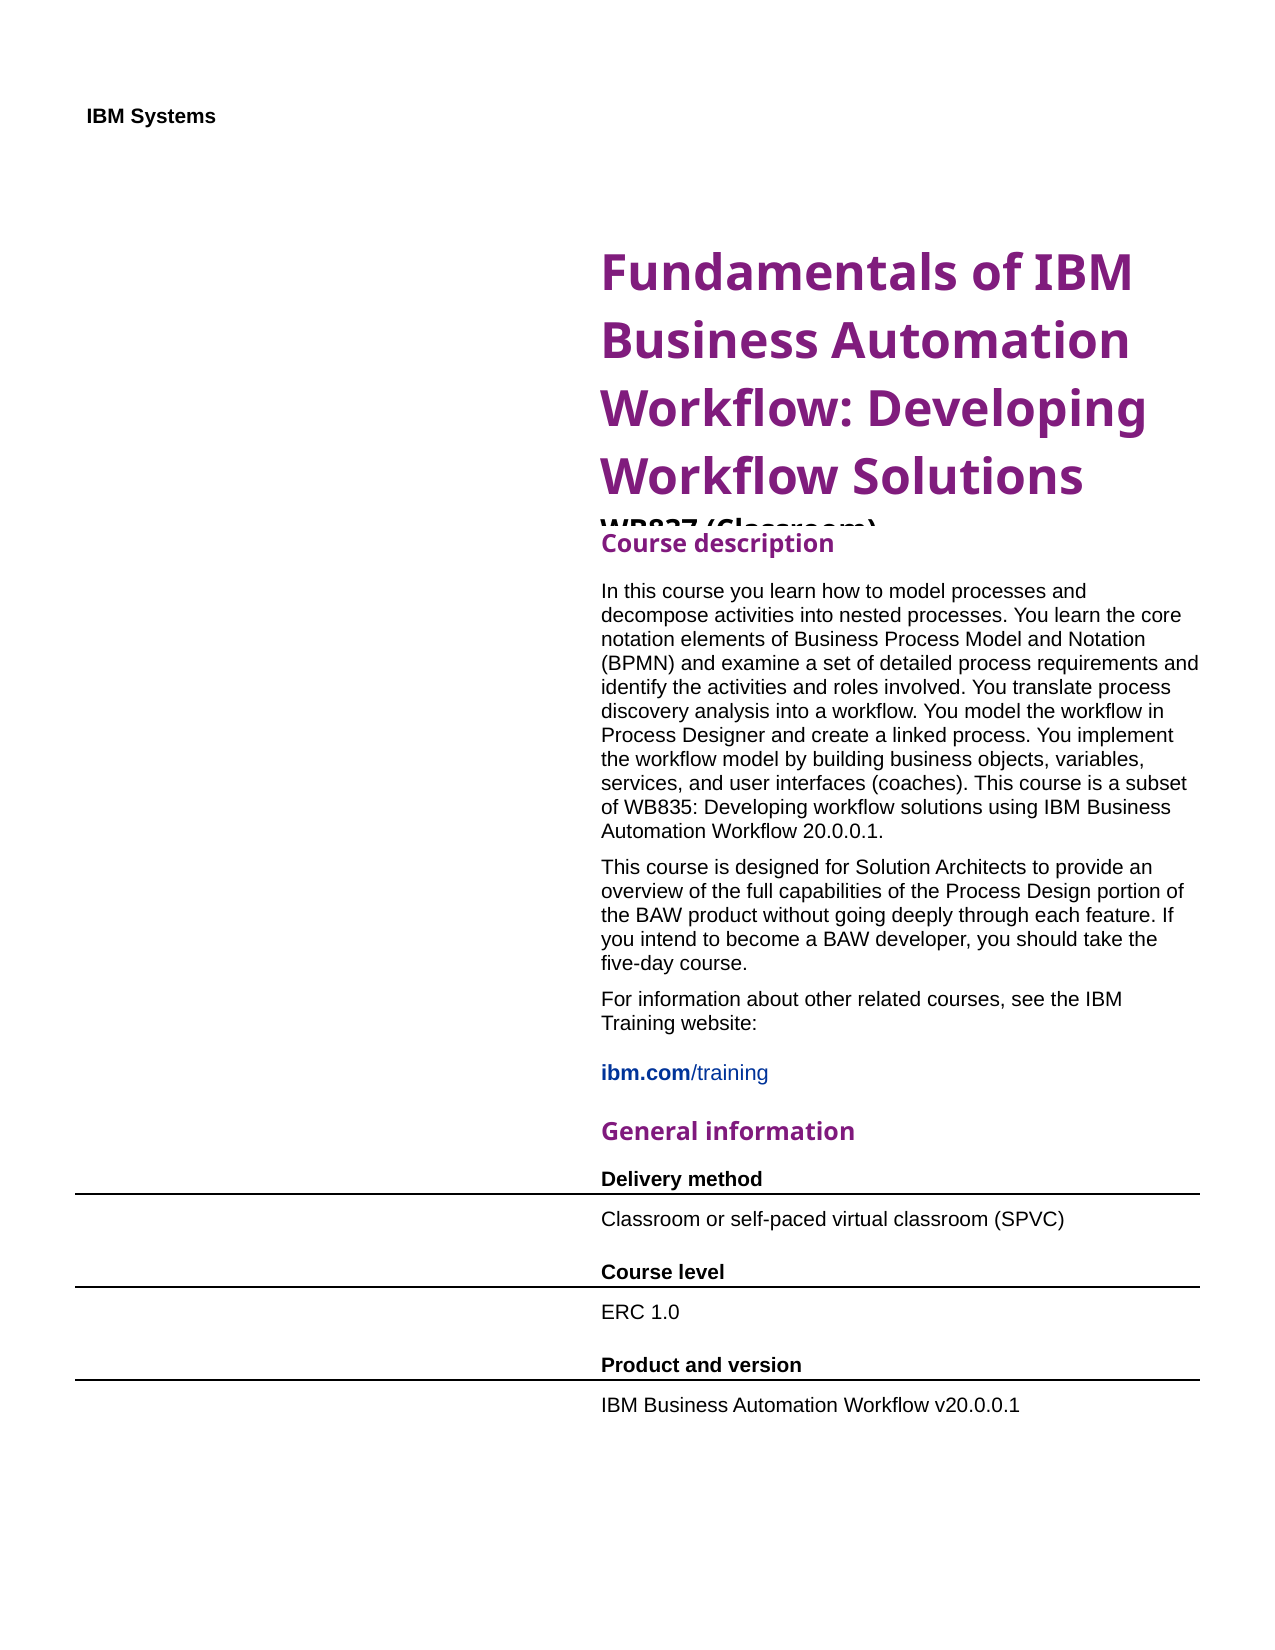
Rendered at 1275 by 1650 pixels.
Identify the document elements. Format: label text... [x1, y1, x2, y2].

text ibm.com/training [75, 1060, 1200, 1085]
subtitle General information [75, 1114, 1200, 1148]
text WB837 (Classroom) [600, 509, 1200, 526]
subtitle Course description [75, 208, 1200, 560]
text This course is designed for Solution Architects to provide an overview of the full capabilities of the Process Design portion of the BAW product without going deeply through each feature. If you intend to become a BAW developer, you should take the five-day course. [75, 855, 1200, 975]
text ERC 1.0 [75, 1300, 1200, 1324]
title Fundamentals of IBM Business Automation Workflow: Developing Workflow Solutions [600, 237, 1200, 509]
text Delivery method [75, 1167, 1200, 1193]
text IBM Business Automation Workflow v20.0.0.1 [75, 1393, 1200, 1417]
text Product and version [75, 1353, 1200, 1379]
text For information about other related courses, see the IBM Training website: [75, 987, 1200, 1035]
text In this course you learn how to model processes and decompose activities into nested processes. You learn the core notation elements of Business Process Model and Notation (BPMN) and examine a set of detailed process requirements and identify the activities and roles involved. You translate process discovery analysis into a workflow. You model the workflow in Process Designer and create a linked process. You implement the workflow model by building business objects, variables, services, and user interfaces (coaches). This course is a subset of WB835: Developing workflow solutions using IBM Business Automation Workflow 20.0.0.1. [75, 579, 1200, 842]
text Course level [75, 1259, 1200, 1286]
text Classroom or self-paced virtual classroom (SPVC) [75, 1207, 1200, 1231]
